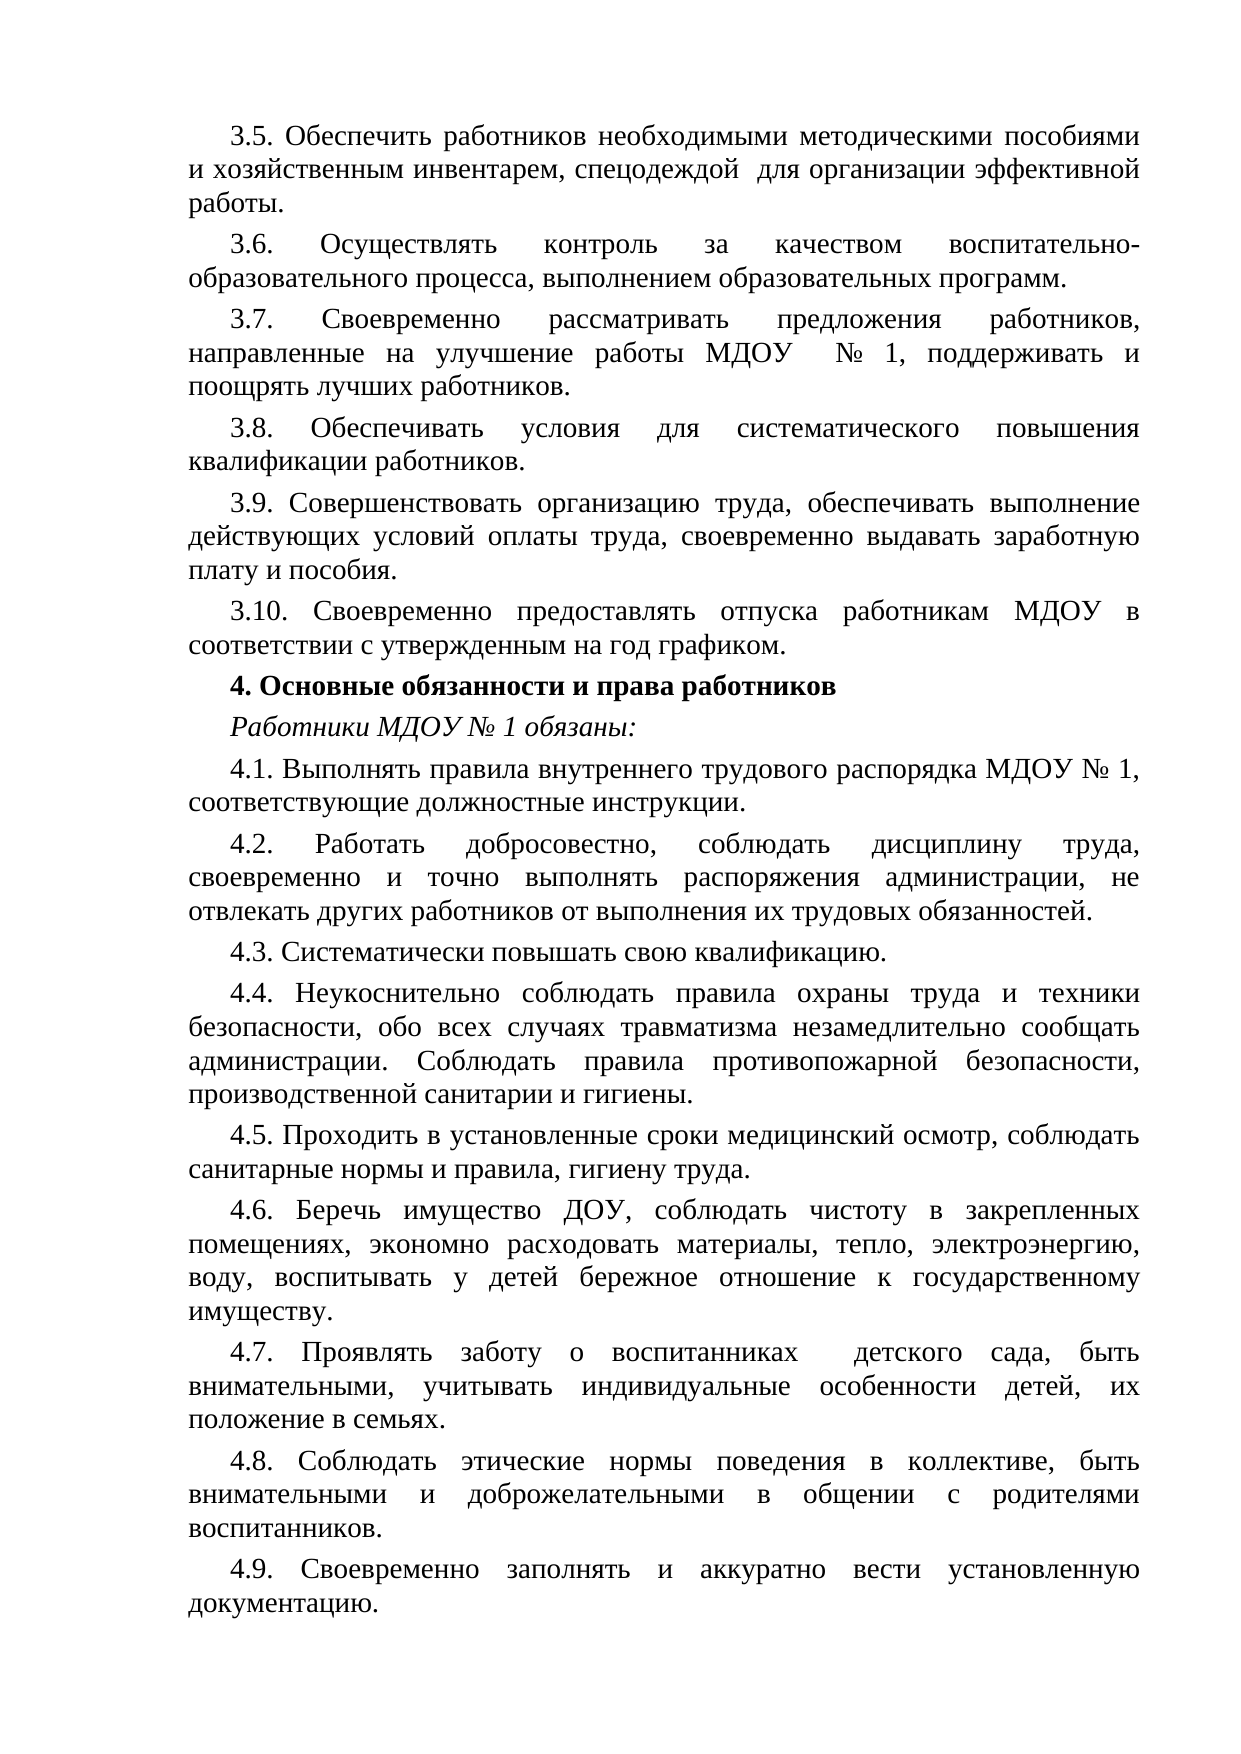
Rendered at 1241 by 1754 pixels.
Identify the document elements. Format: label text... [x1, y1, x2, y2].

text 4.3. Систематически повышать свою квалификацию. [188, 934, 1141, 968]
text 4.4. Неукоснительно соблюдать правила охраны труда и техники безопасности, обо всех случаях травматизма незамедлительно сообщать администрации. Соблюдать правила противопожарной безопасности, производственной санитарии и гигиены. [188, 976, 1141, 1110]
text 4.7. Проявлять заботу о воспитанниках детского сада, быть внимательными, учитывать индивидуальные особенности детей, их положение в семьях. [188, 1334, 1141, 1435]
text 3.6. Осуществлять контроль за качеством воспитательно-образовательного процесса, выполнением образовательных программ. [188, 227, 1141, 294]
text 3.7. Своевременно рассматривать предложения работников, направленные на улучшение работы МДОУ № 1, поддерживать и поощрять лучших работников. [188, 301, 1141, 402]
text 4.8. Соблюдать этические нормы поведения в коллективе, быть внимательными и доброжелательными в общении с родителями воспитанников. [188, 1443, 1141, 1543]
text 4.9. Своевременно заполнять и аккуратно вести установленную документацию. [188, 1551, 1141, 1618]
text 4.2. Работать добросовестно, соблюдать дисциплину труда, своевременно и точно выполнять распоряжения администрации, не отвлекать других работников от выполнения их трудовых обязанностей. [188, 826, 1141, 926]
text 3.8. Обеспечивать условия для систематического повышения квалификации работников. [188, 410, 1141, 477]
text 4.1. Выполнять правила внутреннего трудового распорядка МДОУ № 1, соответствующие должностные инструкции. [188, 751, 1141, 818]
text 3.10. Своевременно предоставлять отпуска работникам МДОУ в соответствии с утвержденным на год графиком. [188, 593, 1141, 660]
text Работники МДОУ № 1 обязаны: [188, 709, 1141, 743]
text 3.9. Совершенствовать организацию труда, обеспечивать выполнение действующих условий оплаты труда, своевременно выдавать заработную плату и пособия. [188, 485, 1141, 585]
text 3.5. Обеспечить работников необходимыми методическими пособиями и хозяйственным инвентарем, спецодеждой для организации эффективной работы. [188, 118, 1141, 219]
text 4.5. Проходить в установленные сроки медицинский осмотр, соблюдать санитарные нормы и правила, гигиену труда. [188, 1117, 1141, 1184]
text 4.6. Беречь имущество ДОУ, соблюдать чистоту в закрепленных помещениях, экономно расходовать материалы, тепло, электроэнергию, воду, воспитывать у детей бережное отношение к государственному имуществу. [188, 1192, 1141, 1327]
text 4. Основные обязанности и права работников [188, 668, 1141, 702]
